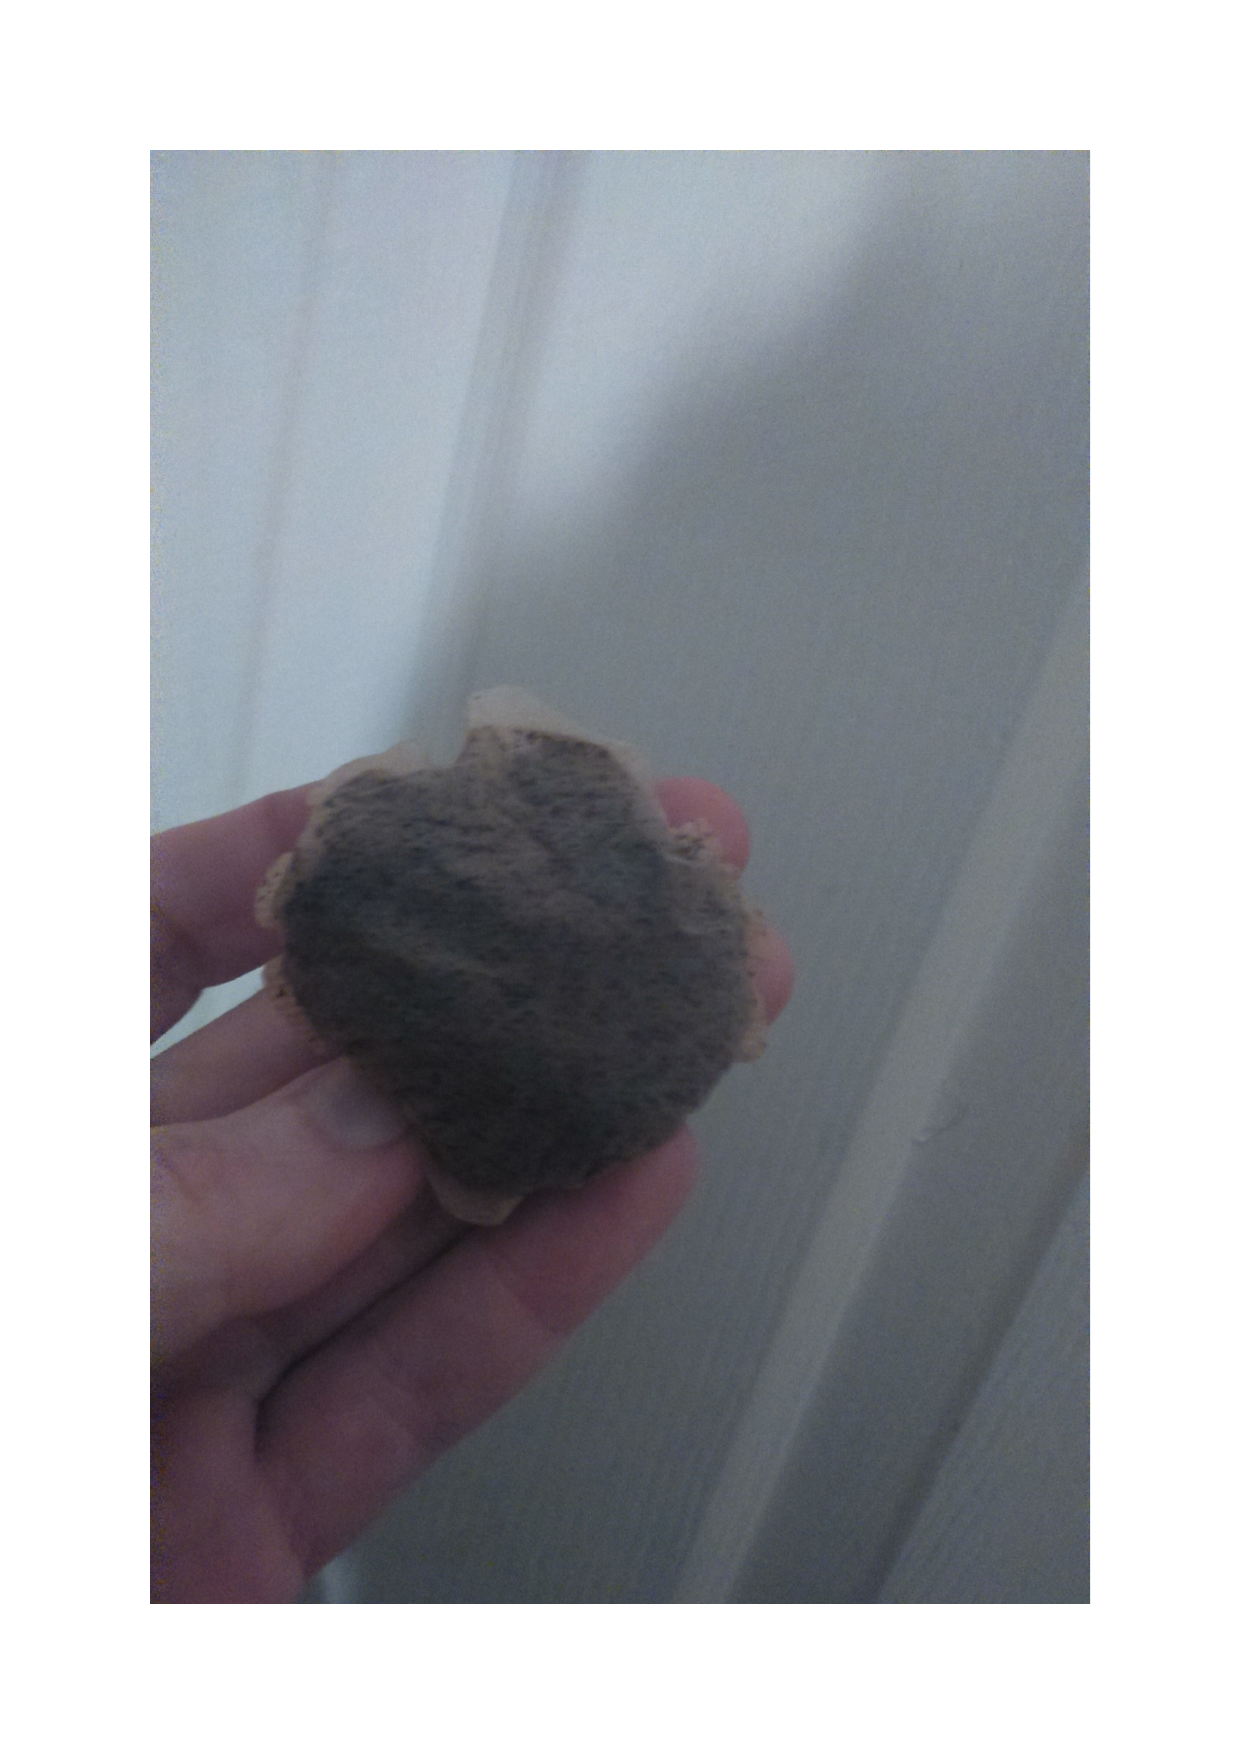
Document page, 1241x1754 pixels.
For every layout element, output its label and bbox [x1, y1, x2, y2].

picture [150, 150, 1091, 1604]
